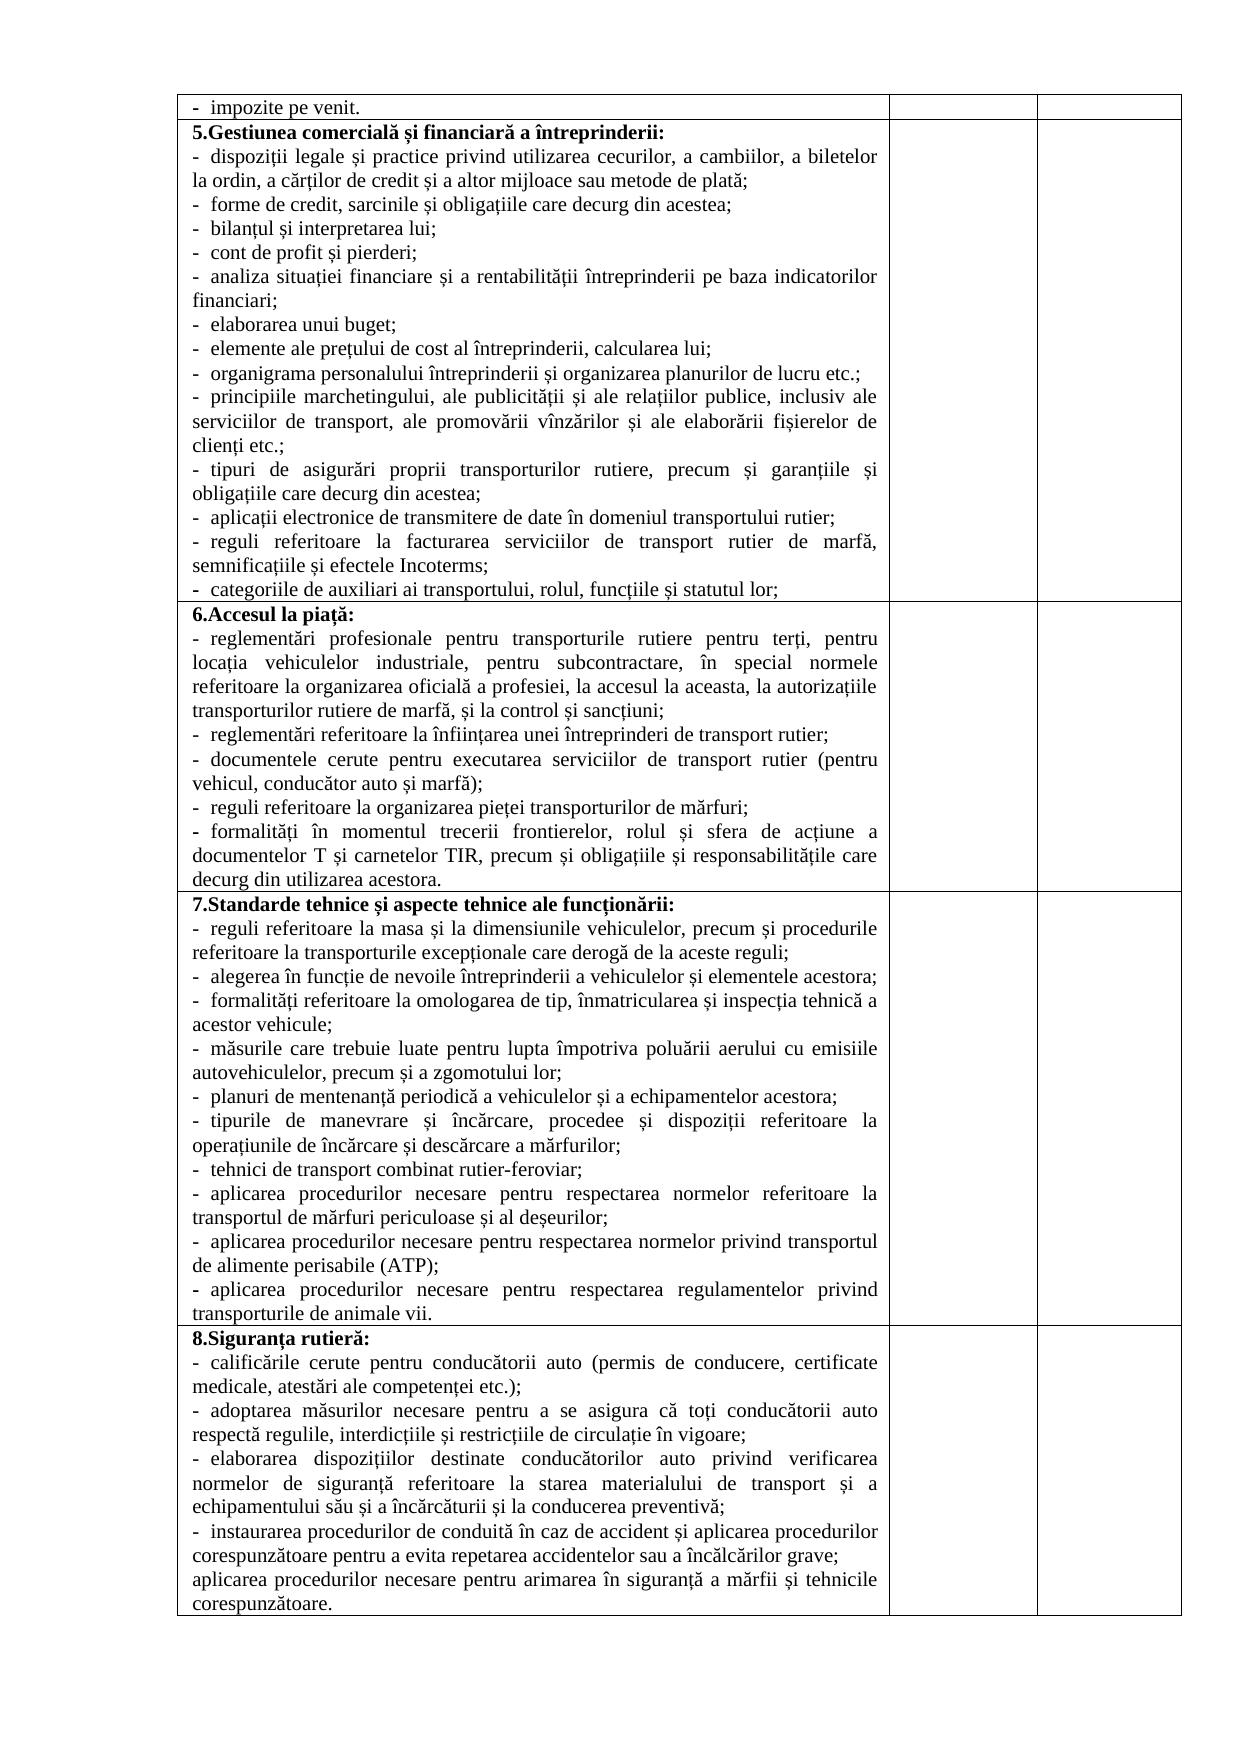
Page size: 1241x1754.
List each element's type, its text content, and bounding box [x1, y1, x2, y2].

table_cell [1038, 95, 1181, 119]
table_cell [890, 95, 1037, 119]
table_cell [1038, 1326, 1181, 1615]
table_cell 6.Accesul la piață: reglementări profesionale pentru transporturile rutiere pentru terți, pentru locația vehiculelor industriale, pentru subcontractare, în special normele referitoare la organizarea oficială a profesiei, la accesul la aceasta, la autorizațiile transporturilor rutiere de marfă, și la control și sancțiuni; reglementări referitoare la înființarea unei întreprinderi de transport rutier; documentele cerute pentru executarea serviciilor de transport rutier (pentru vehicul, conducător auto și marfă); reguli referitoare la organizarea pieței transporturilor de mărfuri; formalități în momentul trecerii frontierelor, rolul și sfera de acțiune a documentelor T și carnetelor TIR, precum și obligațiile și responsabilitățile care decurg din utilizarea acestora. [178, 602, 889, 891]
table_cell [890, 602, 1037, 891]
table_cell 5.Gestiunea comercială și financiară a întreprinderii: dispoziții legale și practice privind utilizarea cecurilor, a cambiilor, a biletelor la ordin, a cărților de credit și a altor mijloace sau metode de plată; forme de credit, sarcinile și obligațiile care decurg din acestea; bilanțul și interpretarea lui; cont de profit și pierderi; analiza situației financiare și a rentabilității întreprinderii pe baza indicatorilor financiari; elaborarea unui buget; elemente ale prețului de cost al întreprinderii, calcularea lui; organigrama personalului întreprinderii și organizarea planurilor de lucru etc.; principiile marchetingului, ale publicității și ale relațiilor publice, inclusiv ale serviciilor de transport, ale promovării vînzărilor și ale elaborării fișierelor de clienți etc.; tipuri de asigurări proprii transporturilor rutiere, precum și garanțiile și obligațiile care decurg din acestea; aplicații electronice de transmitere de date în domeniul transportului rutier; reguli referitoare la facturarea serviciilor de transport rutier de marfă, semnificațiile și efectele Incoterms; categoriile de auxiliari ai transportului, rolul, funcțiile și statutul lor; [178, 120, 889, 601]
table_cell 8.Siguranța rutieră: calificările cerute pentru conducătorii auto (permis de conducere, certificate medicale, atestări ale competenței etc.); adoptarea măsurilor necesare pentru a se asigura că toți conducătorii auto respectă regulile, interdicțiile și restricțiile de circulație în vigoare; elaborarea dispozițiilor destinate conducătorilor auto privind verificarea normelor de siguranță referitoare la starea materialului de transport și a echipamentului său și a încărcăturii și la conducerea preventivă; instaurarea procedurilor de conduită în caz de accident și aplicarea procedurilor corespunzătoare pentru a evita repetarea accidentelor sau a încălcărilor grave; aplicarea procedurilor necesare pentru arimarea în siguranță a mărfii și tehnicile corespunzătoare. [178, 1326, 889, 1615]
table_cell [178, 95, 889, 119]
table_cell 7.Standarde tehnice și aspecte tehnice ale funcționării: reguli referitoare la masa și la dimensiunile vehiculelor, precum și procedurile referitoare la transporturile excepționale care derogă de la aceste reguli; alegerea în funcție de nevoile întreprinderii a vehiculelor și elementele acestora; formalități referitoare la omologarea de tip, înmatricularea și inspecția tehnică a acestor vehicule; măsurile care trebuie luate pentru lupta împotriva poluării aerului cu emisiile autovehiculelor, precum și a zgomotului lor; planuri de mentenanță periodică a vehiculelor și a echipamentelor acestora; tipurile de manevrare și încărcare, procedee și dispoziții referitoare la operațiunile de încărcare și descărcare a mărfurilor; tehnici de transport combinat rutier-feroviar; aplicarea procedurilor necesare pentru respectarea normelor referitoare la transportul de mărfuri periculoase și al deșeurilor; aplicarea procedurilor necesare pentru respectarea normelor privind transportul de alimente perisabile (ATP); aplicarea procedurilor necesare pentru respectarea regulamentelor privind transporturile de animale vii. [178, 892, 889, 1325]
table_cell [1038, 892, 1181, 1325]
table_cell [890, 1326, 1037, 1615]
table_cell [1038, 120, 1181, 601]
table_cell [1038, 602, 1181, 891]
table_cell [890, 120, 1037, 601]
table_cell [890, 892, 1037, 1325]
